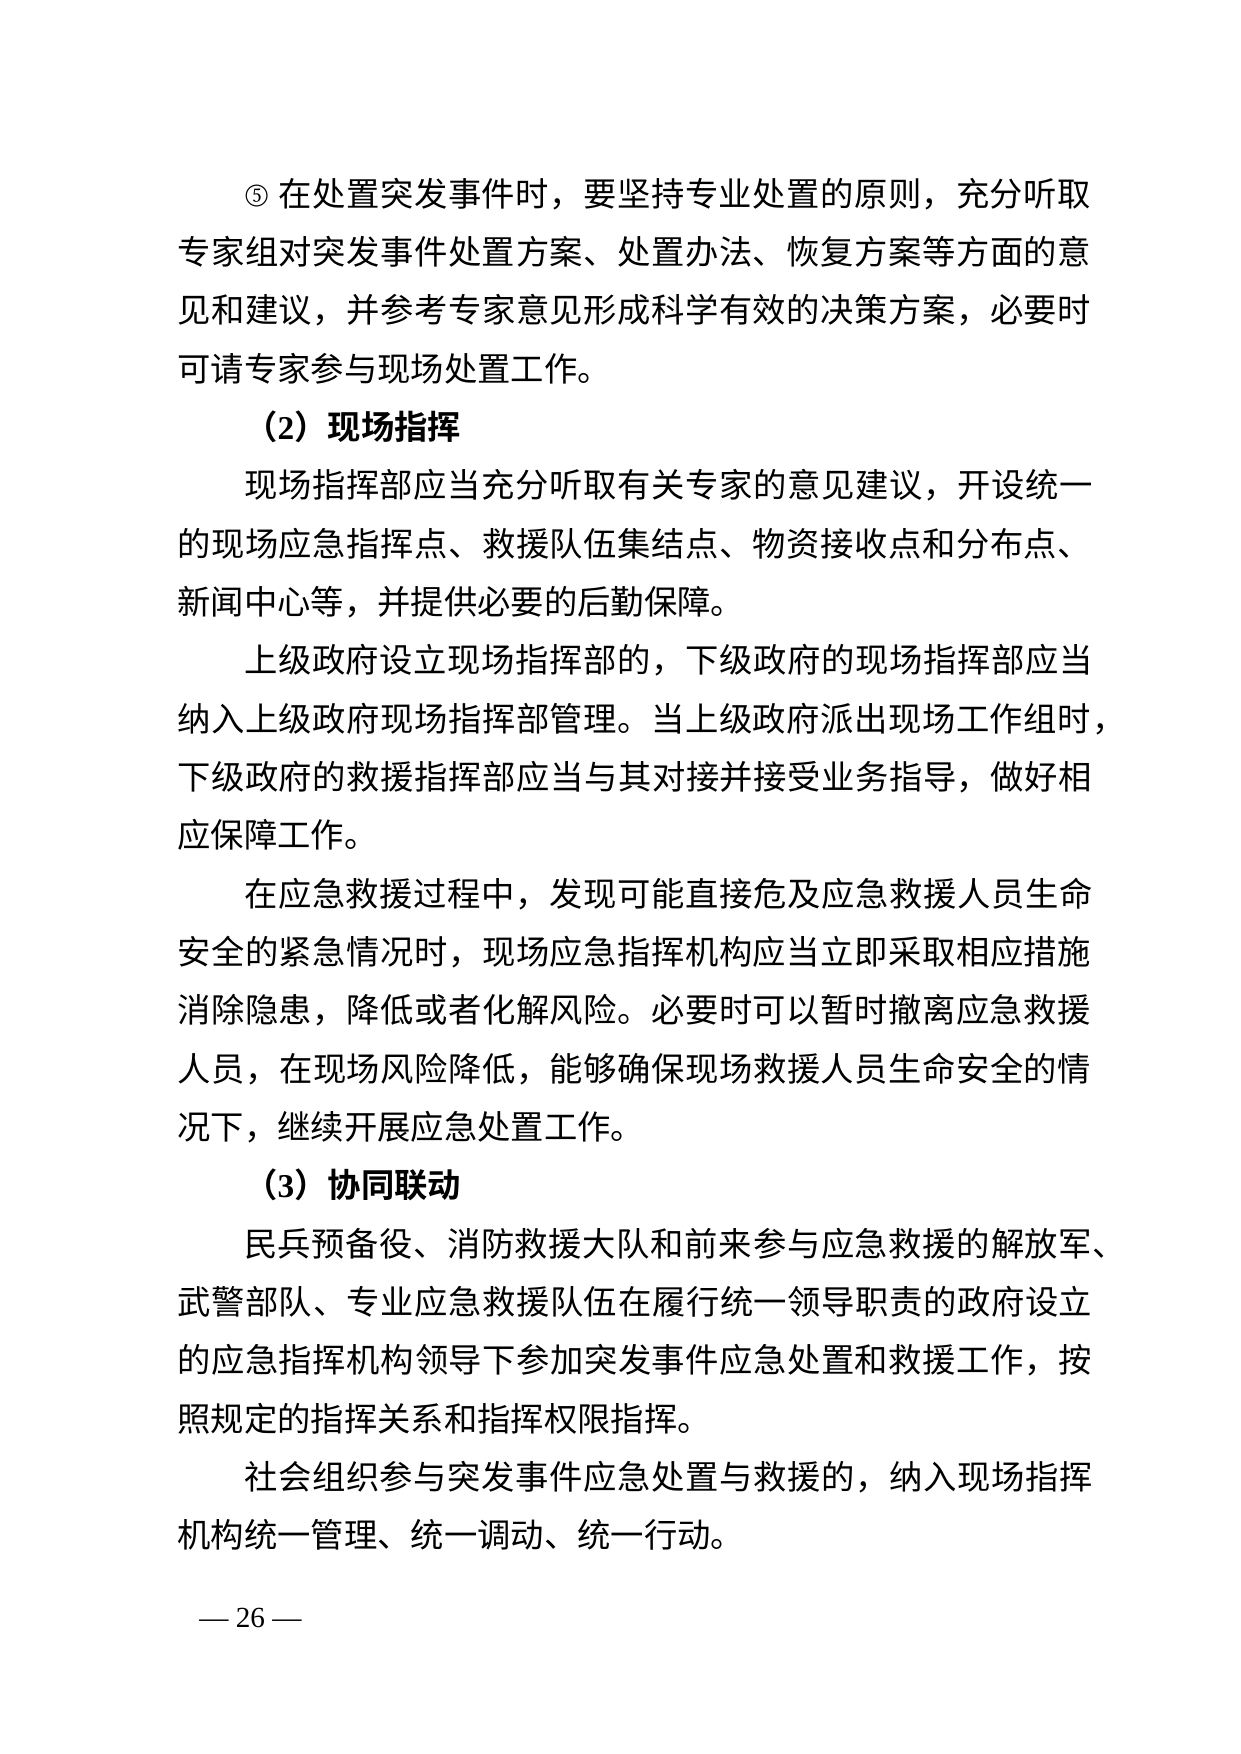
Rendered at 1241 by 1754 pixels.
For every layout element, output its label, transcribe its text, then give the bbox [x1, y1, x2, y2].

text 上级政府设立现场指挥部的，下级政府的现场指挥部应当纳入上级政府现场指挥部管理。当上级政府派出现场工作组时，下级政府的救援指挥部应当与其对接并接受业务指导，做好相应保障工作。 [177, 626, 1093, 859]
list （3）协同联动 [177, 1151, 1093, 1209]
text 社会组织参与突发事件应急处置与救援的，纳入现场指挥机构统一管理、统一调动、统一行动。 [177, 1443, 1093, 1559]
text 现场指挥部应当充分听取有关专家的意见建议，开设统一的现场应急指挥点、救援队伍集结点、物资接收点和分布点、新闻中心等，并提供必要的后勤保障。 [177, 451, 1093, 626]
list （2）现场指挥 [177, 393, 1093, 451]
list 在应急救援过程中，发现可能直接危及应急救援人员生命安全的紧急情况时，现场应急指挥机构应当立即采取相应措施消除隐患，降低或者化解风险。必要时可以暂时撤离应急救援人员，在现场风险降低，能够确保现场救援人员生命安全的情况下，继续开展应急处置工作。 [177, 859, 1093, 1151]
list ⑤ 在处置突发事件时，要坚持专业处置的原则，充分听取专家组对突发事件处置方案、处置办法、恢复方案等方面的意见和建议，并参考专家意见形成科学有效的决策方案，必要时可请专家参与现场处置工作。 [177, 159, 1093, 393]
text 民兵预备役、消防救援大队和前来参与应急救援的解放军、武警部队、专业应急救援队伍在履行统一领导职责的政府设立的应急指挥机构领导下参加突发事件应急处置和救援工作，按照规定的指挥关系和指挥权限指挥。 [177, 1209, 1093, 1443]
